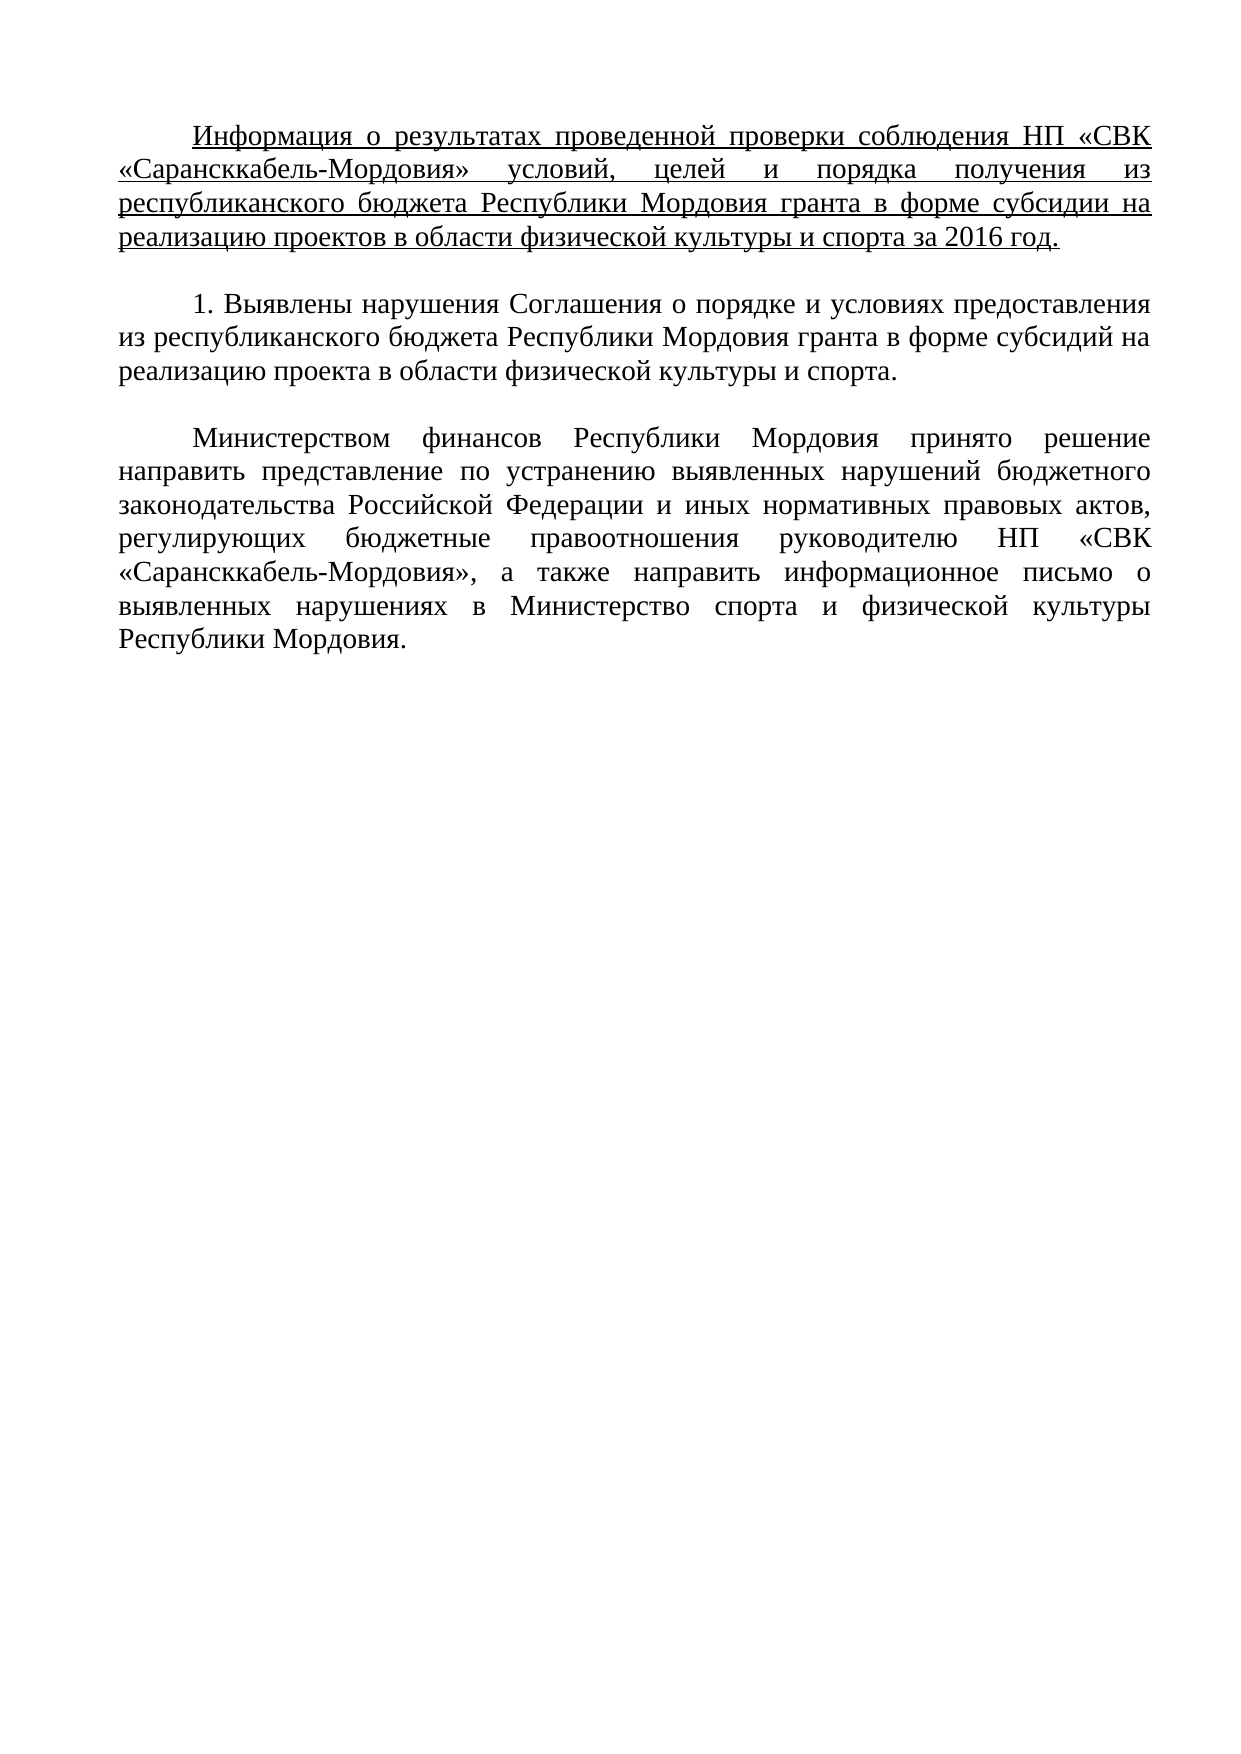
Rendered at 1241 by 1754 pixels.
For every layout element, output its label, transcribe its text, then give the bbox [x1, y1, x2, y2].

text Информация о результатах проведенной проверки соблюдения НП «СВК «Сарансккабель-Мордовия» условий, целей и порядка получения из республиканского бюджета Республики Мордовия гранта в форме субсидии на реализацию проектов в области физической культуры и спорта за 2016 год. [118, 216, 1152, 252]
text 1. Выявлены нарушения Соглашения о порядке и условиях предоставления из республиканского бюджета Республики Мордовия гранта в форме субсидий на реализацию проекта в области физической культуры и спорта. [118, 286, 1152, 386]
text Информация о результатах проведенной проверки соблюдения НП «СВК «Сарансккабель-Мордовия» условий, целей и порядка получения из республиканского бюджета Республики Мордовия гранта в форме субсидии на реализацию проектов в области физической культуры и спорта за 2016 год. [118, 118, 1152, 181]
text Информация о результатах проведенной проверки соблюдения НП «СВК «Сарансккабель-Мордовия» условий, целей и порядка получения из республиканского бюджета Республики Мордовия гранта в форме субсидии на реализацию проектов в области физической культуры и спорта за 2016 год. [118, 182, 1152, 214]
text Министерством финансов Республики Мордовия принято решение направить представление по устранению выявленных нарушений бюджетного законодательства Российской Федерации и иных нормативных правовых актов, регулирующих бюджетные правоотношения руководителю НП «СВК «Сарансккабель-Мордовия», а также направить информационное письмо о выявленных нарушениях в Министерство спорта и физической культуры Республики Мордовия. [118, 420, 1152, 655]
